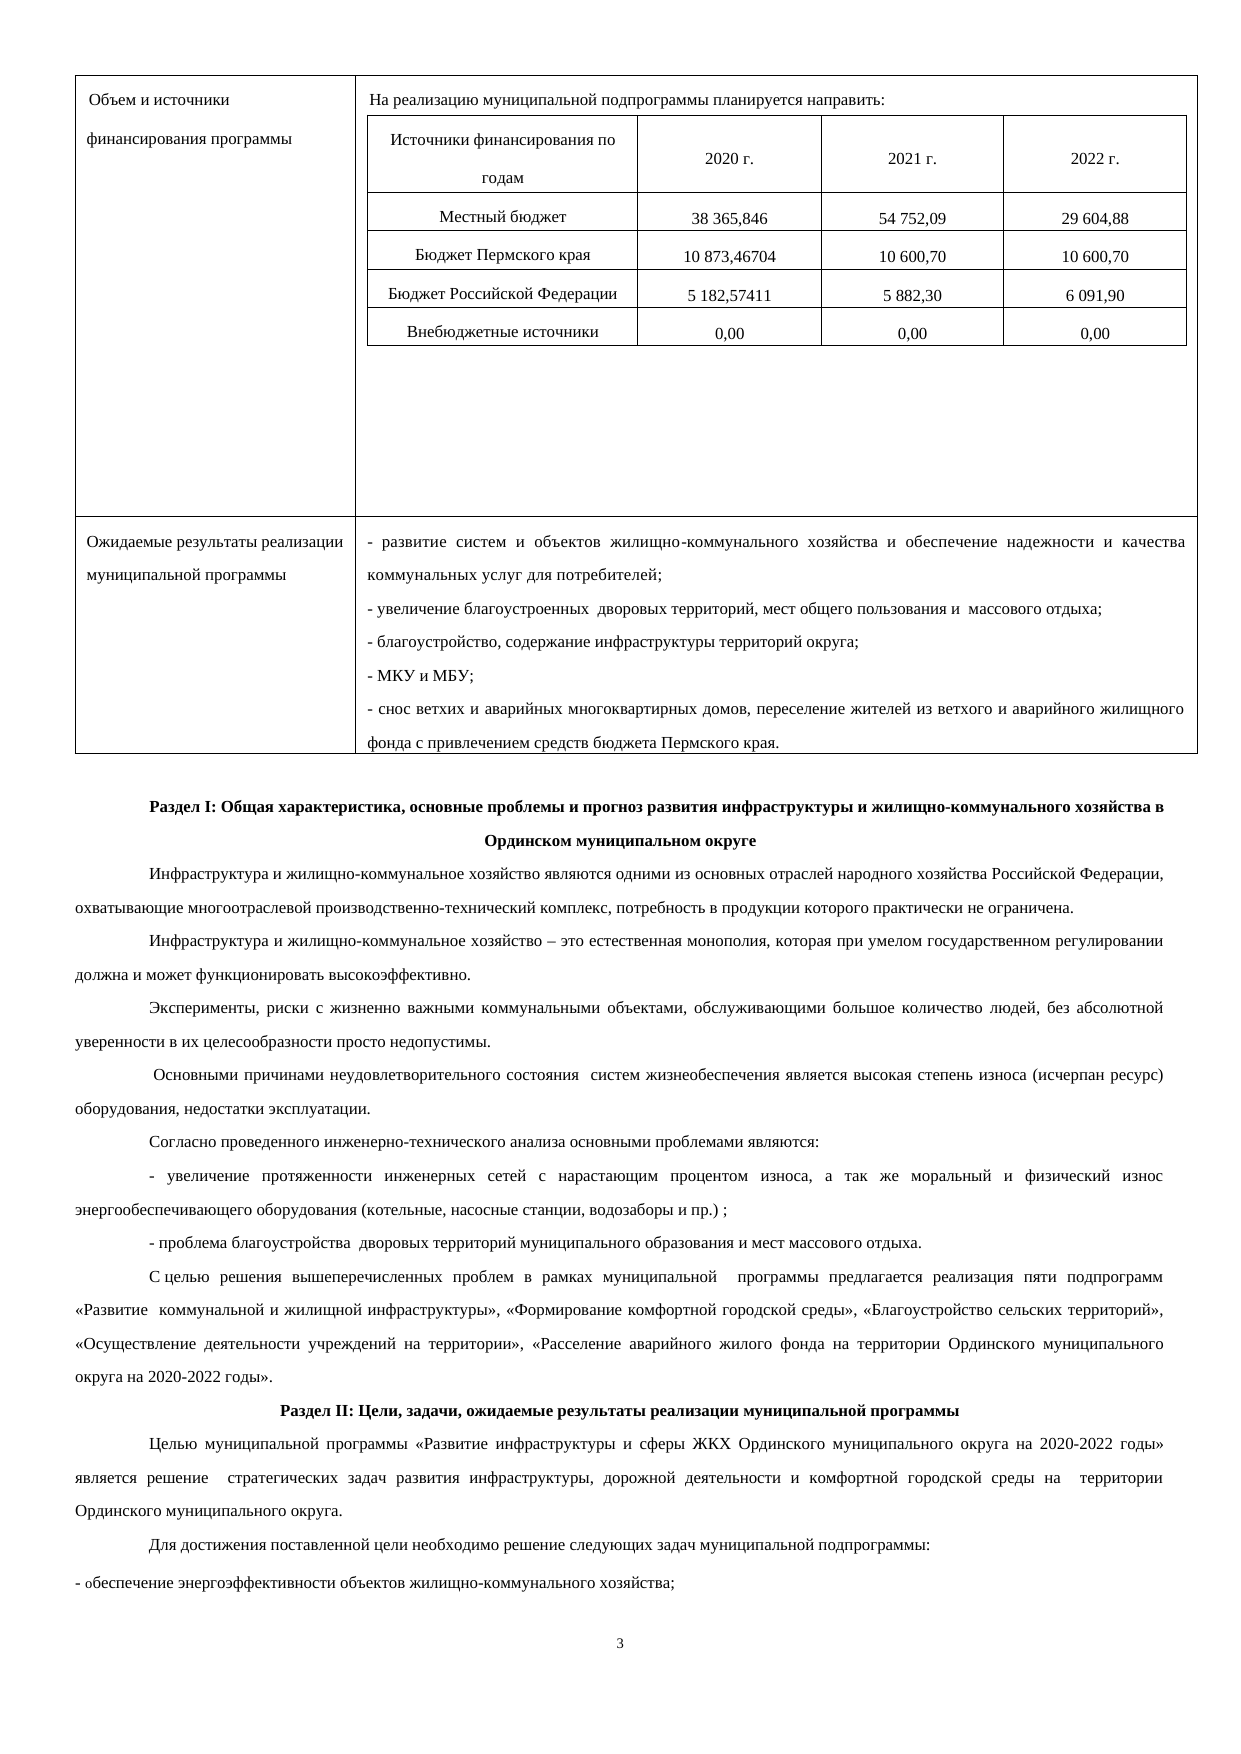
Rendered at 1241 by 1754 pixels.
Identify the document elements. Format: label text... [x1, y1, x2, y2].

table_cell Ожидаемые результаты реализации муниципальной программы [76, 517, 355, 753]
text Для достижения поставленной цели необходимо решение следующих задач муниципальной подпрограммы: [75, 1521, 1163, 1554]
text Целью муниципальной программы «Развитие инфраструктуры и сферы ЖКХ Ординского муниципального округа на 2020-2022 годы» является решение стратегических задач развития инфраструктуры, дорожной деятельности и комфортной городской среды на территории Ординского муниципального округа. [75, 1420, 1165, 1521]
table_cell На реализацию муниципальной подпрограммы планируется направить: [356, 76, 1197, 516]
text Раздел I: Общая характеристика, основные проблемы и прогноз развития инфраструктуры и жилищно-коммунального хозяйства в Ординском муниципальном округе [75, 783, 1165, 850]
text - проблема благоустройства дворовых территорий муниципального образования и мест массового отдыха. [75, 1219, 1165, 1252]
text Инфраструктура и жилищно-коммунальное хозяйство являются одними из основных отраслей народного хозяйства Российской Федерации, охватывающие многоотраслевой производственно-технический комплекс, потребность в продукции которого практически не ограничена. [75, 850, 1165, 917]
text - обеспечение энергоэффективности объектов жилищно-коммунального хозяйства; [85, 1559, 1165, 1593]
table_cell - развитие систем и объектов жилищно-коммунального хозяйства и обеспечение надежности и качества коммунальных услуг для потребителей; - увеличение благоустроенных дворовых территорий, мест общего пользования и массового отдыха; - благоустройство, содержание инфраструктуры территорий округа; - МКУ и МБУ; - снос ветхих и аварийных многоквартирных домов, переселение жителей из ветхого и аварийного жилищного фонда с привлечением средств бюджета Пермского края. [356, 517, 1197, 753]
table_cell Объем и источники финансирования программы [76, 76, 355, 516]
text Эксперименты, риски с жизненно важными коммунальными объектами, обслуживающими большое количество людей, без абсолютной уверенности в их целесообразности просто недопустимы. [75, 984, 1165, 1051]
text - увеличение протяженности инженерных сетей с нарастающим процентом износа, а так же моральный и физический износ энергообеспечивающего оборудования (котельные, насосные станции, водозаборы и пр.) ; [75, 1152, 1165, 1219]
text Согласно проведенного инженерно-технического анализа основными проблемами являются: [75, 1118, 1165, 1152]
text Основными причинами неудовлетворительного состояния систем жизнеобеспечения является высокая степень износа (исчерпан ресурс) оборудования, недостатки эксплуатации. [75, 1051, 1165, 1118]
text Инфраструктура и жилищно-коммунальное хозяйство – это естественная монополия, которая при умелом государственном регулировании должна и может функционировать высокоэффективно. [75, 917, 1165, 984]
text Раздел II: Цели, задачи, ожидаемые результаты реализации муниципальной программы [75, 1386, 1165, 1420]
text С целью решения вышеперечисленных проблем в рамках муниципальной программы предлагается реализация пяти подпрограмм «Развитие коммунальной и жилищной инфраструктуры», «Формирование комфортной городской среды», «Благоустройство сельских территорий», «Осуществление деятельности учреждений на территории», «Расселение аварийного жилого фонда на территории Ординского муниципального округа на 2020-2022 годы». [75, 1252, 1165, 1386]
